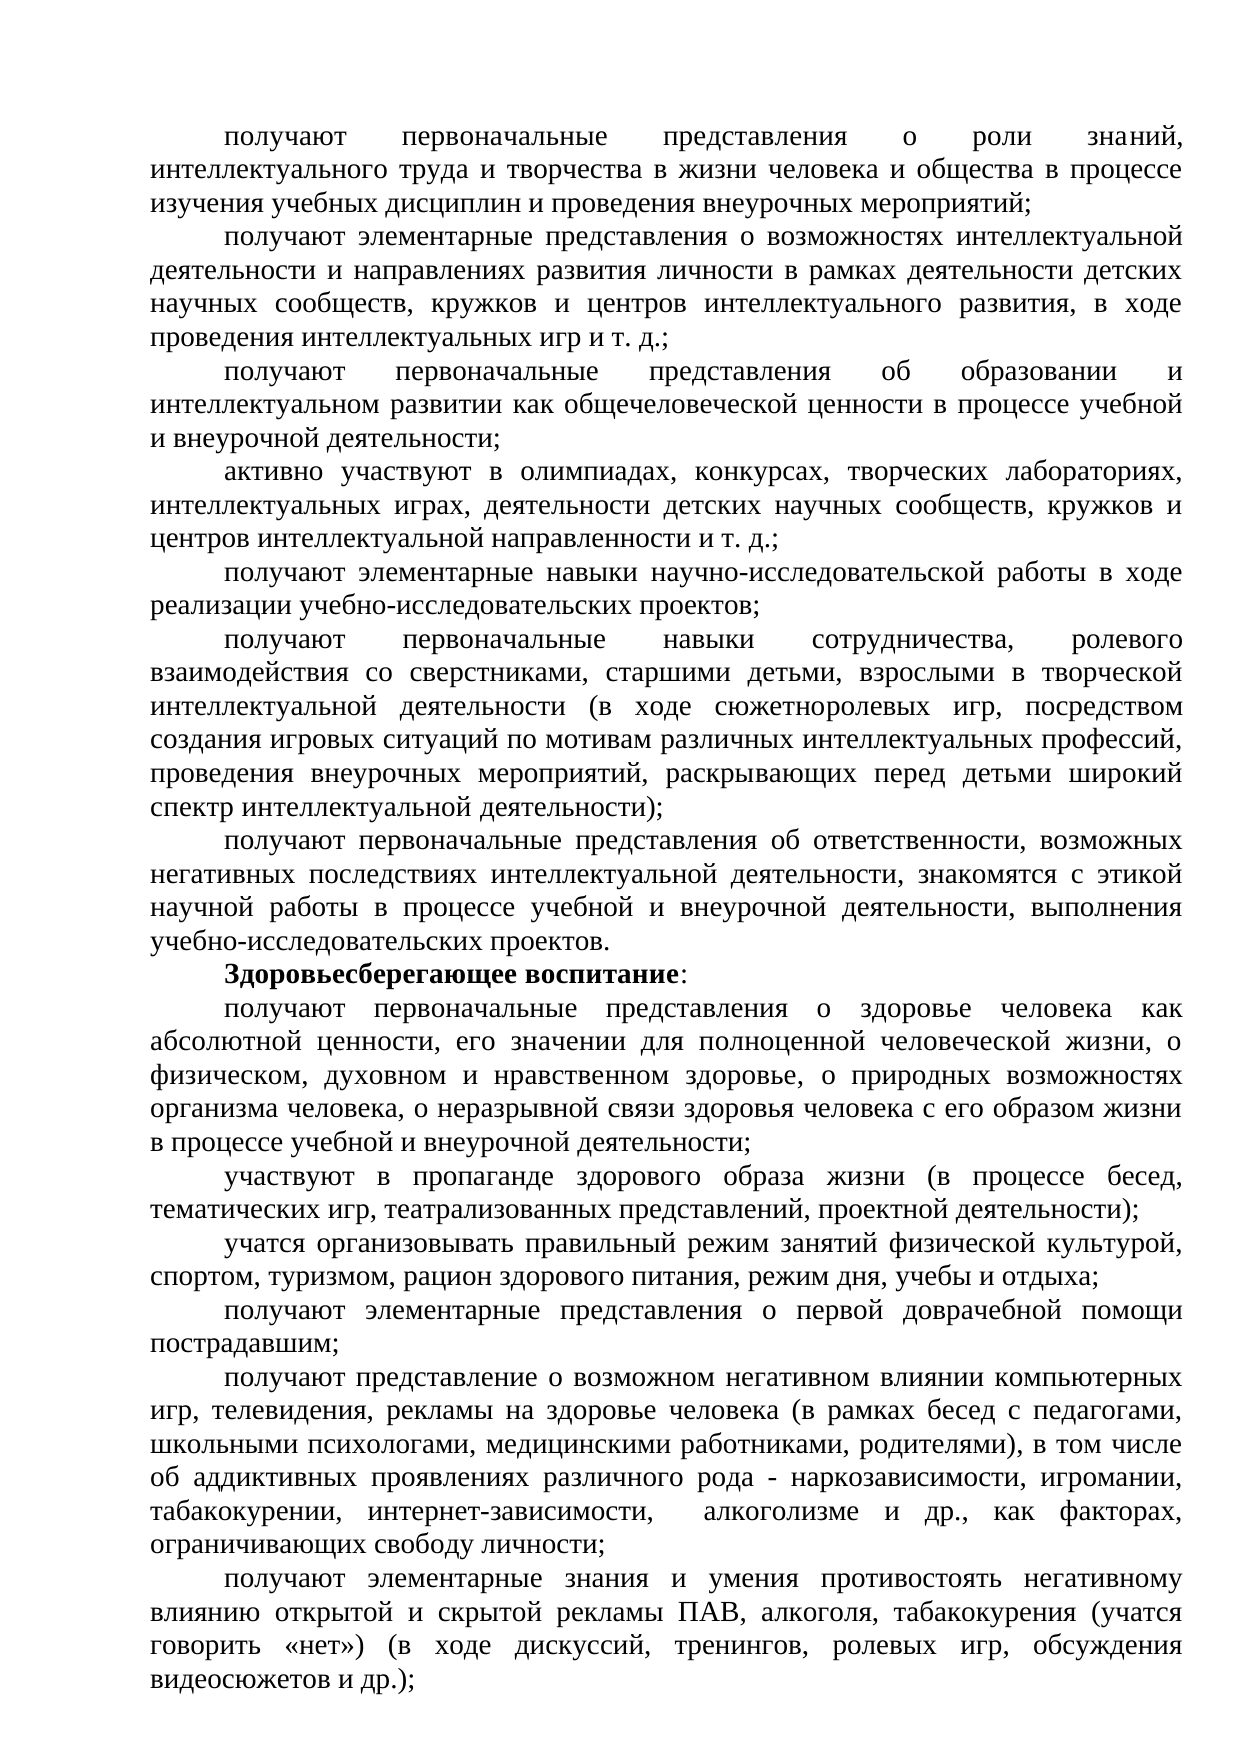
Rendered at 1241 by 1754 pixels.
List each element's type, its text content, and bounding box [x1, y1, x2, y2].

text получают первоначальные представления о роли знаний, интеллектуального труда и творчества в жизни человека и общества в процессе изучения учебных дисциплин и проведения внеурочных мероприятий; [150, 118, 1183, 218]
text учатся организовывать правильный режим занятий физической культурой, спортом, туризмом, рацион здорового питания, режим дня, учебы и отдыха; [150, 1225, 1183, 1292]
text получают представление о возможном негативном влиянии компьютерных игр, телевидения, рекламы на здоровье человека (в рамках бесед с педагогами, школьными психологами, медицинскими работниками, родителями), в том числе об аддиктивных проявлениях различного рода - наркозависимости, игромании, табакокурении, интернет-зависимости, алкоголизме и др., как факторах, ограничивающих свободу личности; [150, 1359, 1183, 1560]
text участвуют в пропаганде здорового образа жизни (в процессе бесед, тематических игр, театрализованных представлений, проектной деятельности); [150, 1158, 1183, 1225]
text получают первоначальные представления об образовании и интеллектуальном развитии как общечеловеческой ценности в процессе учебной и внеурочной деятельности; [150, 353, 1183, 453]
text получают первоначальные представления об ответственности, возможных негативных последствиях интеллектуальной деятельности, знакомятся с этикой научной работы в процессе учебной и внеурочной деятельности, выполнения учебно-исследовательских проектов. [150, 822, 1183, 956]
text получают первоначальные представления о здоровье человека как абсолютной ценности, его значении для полноценной человеческой жизни, о физическом, духовном и нравственном здоровье, о природных возможностях организма человека, о неразрывной связи здоровья человека с его образом жизни в процессе учебной и внеурочной деятельности; [150, 990, 1183, 1158]
text получают элементарные представления о возможностях интеллектуальной деятельности и направлениях развития личности в рамках деятельности детских научных сообществ, кружков и центров интеллектуального развития, в ходе проведения интеллектуальных игр и т. д.; [150, 218, 1183, 353]
text получают элементарные знания и умения противостоять негативному влиянию открытой и скрытой рекламы ПАВ, алкоголя, табакокурения (учатся говорить «нет») (в ходе дискуссий, тренингов, ролевых игр, обсуждения видеосюжетов и др.); [150, 1560, 1183, 1694]
text Здоровьесберегающее воспитание: [150, 956, 1183, 990]
text получают элементарные навыки научно-исследовательской работы в ходе реализации учебно-исследовательских проектов; [150, 554, 1183, 621]
text получают элементарные представления о первой доврачебной помощи пострадавшим; [150, 1292, 1183, 1359]
text активно участвуют в олимпиадах, конкурсах, творческих лабораториях, интеллектуальных играх, деятельности детских научных сообществ, кружков и центров интеллектуальной направленности и т. д.; [150, 453, 1183, 554]
text получают первоначальные навыки сотрудничества, ролевого взаимодействия со сверстниками, старшими детьми, взрослыми в творческой интеллектуальной деятельности (в ходе сюжетноролевых игр, посредством создания игровых ситуаций по мотивам различных интеллектуальных профессий, проведения внеурочных мероприятий, раскрывающих перед детьми широкий спектр интеллектуальной деятельности); [150, 621, 1183, 822]
